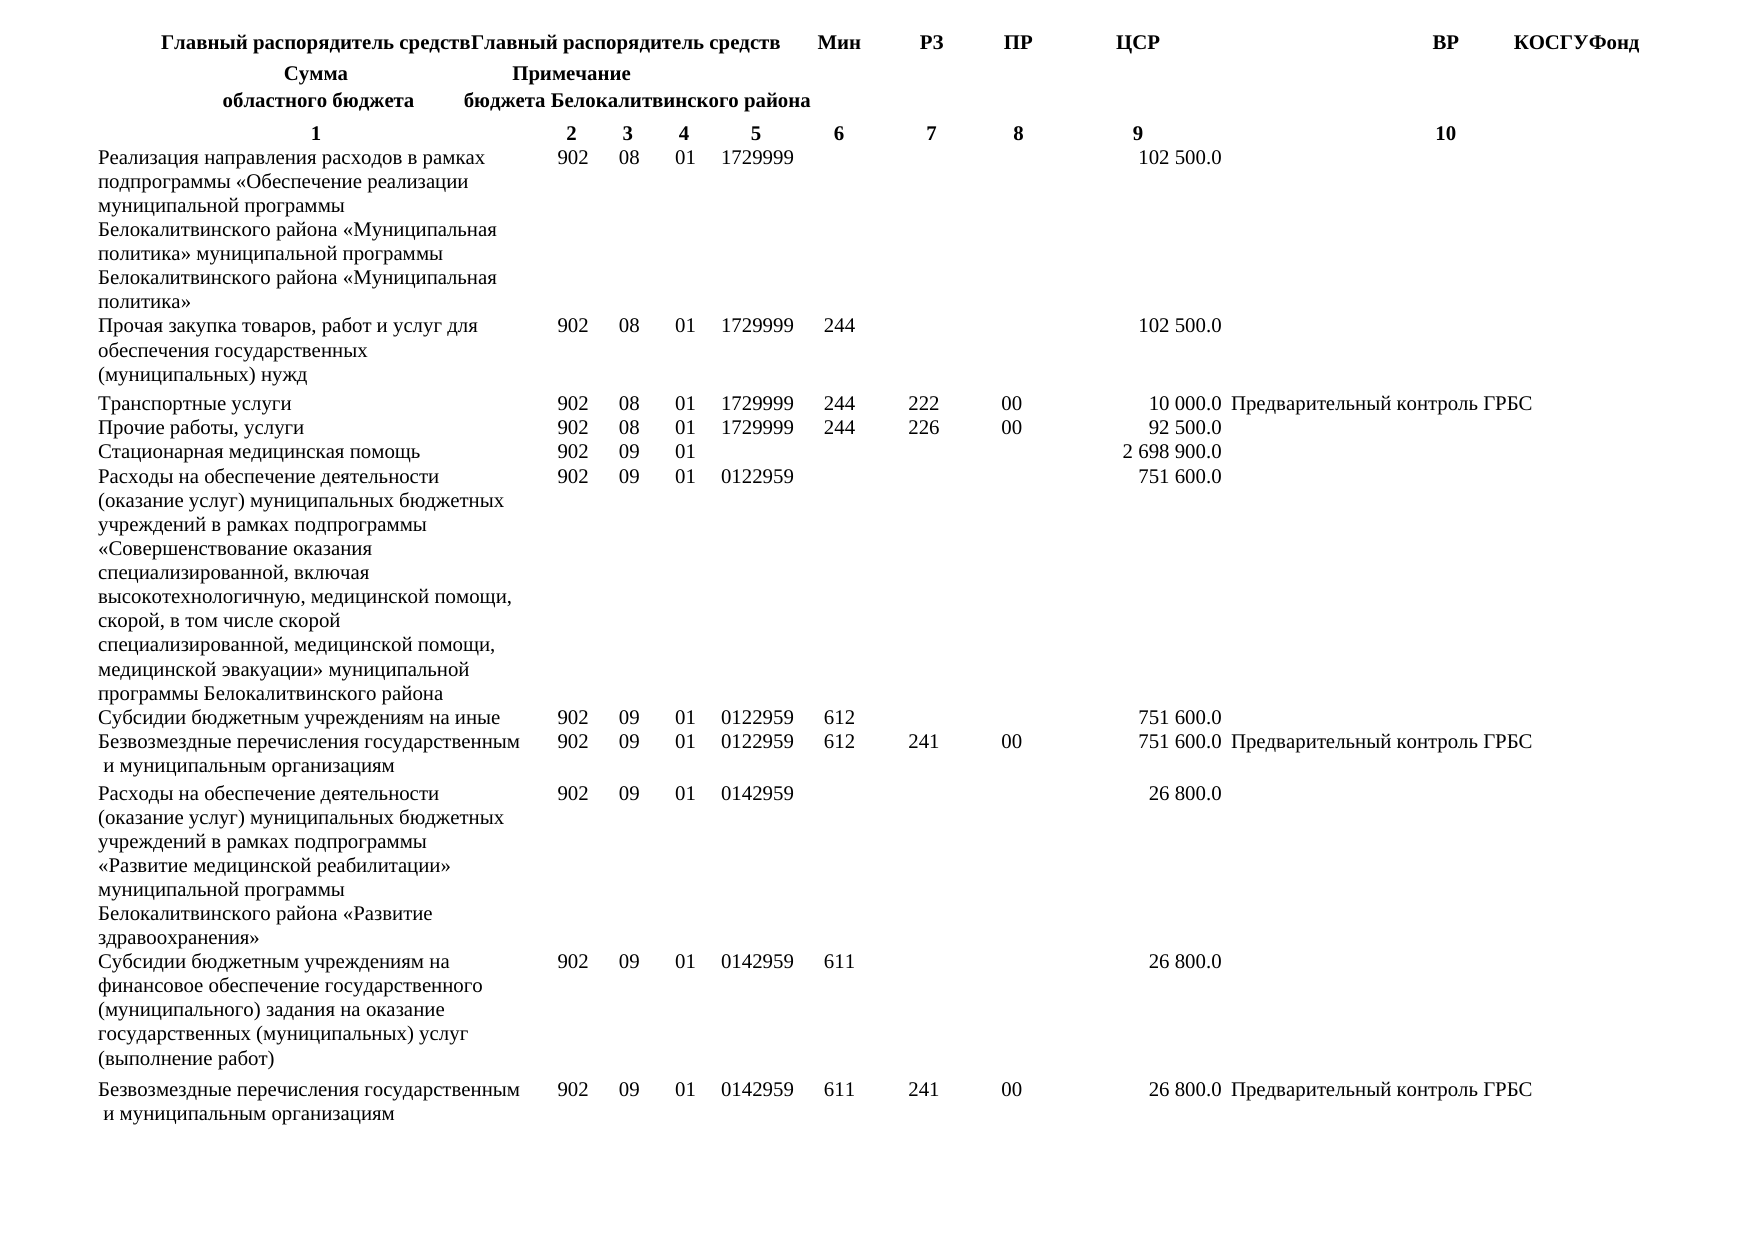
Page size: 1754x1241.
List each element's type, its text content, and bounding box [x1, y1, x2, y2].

text (оказание услуг) муниципальных бюджетных [88, 805, 1724, 829]
text (муниципальных) нужд [88, 362, 1724, 386]
text обеспечения государственных [88, 337, 1724, 362]
text специализированной, включая [88, 560, 1724, 584]
text здравоохранения» [88, 925, 1724, 949]
text политика» муниципальной программы [88, 241, 1724, 265]
text Субсидии бюджетным учреждениям на 902 09 01 0142959 611 26 800.0 [88, 949, 1724, 973]
text муниципальной программы [88, 877, 1724, 901]
text скорой, в том числе скорой [88, 608, 1724, 632]
text и муниципальным организациям [88, 1101, 1724, 1125]
text муниципальной программы [88, 193, 1724, 217]
text (оказание услуг) муниципальных бюджетных [88, 488, 1724, 512]
text Главный распорядитель средств Главный распорядитель средств Мин РЗ ПР ЦСР ВР КОСГУ Фонд Сумма Примечание [88, 29, 1724, 88]
text «Развитие медицинской реабилитации» [88, 853, 1724, 877]
text Белокалитвинского района «Муниципальная [88, 265, 1724, 289]
text медицинской эвакуации» муниципальной [88, 656, 1724, 681]
text финансовое обеспечение государственного [88, 973, 1724, 997]
text 1 2 3 4 5 6 7 8 9 10 [88, 120, 1724, 144]
text высокотехнологичную, медицинской помощи, [88, 584, 1724, 608]
text подпрограммы «Обеспечение реализации [88, 169, 1724, 193]
text областного бюджета бюджета Белокалитвинского района [88, 88, 1724, 112]
text Прочая закупка товаров, работ и услуг для 902 08 01 1729999 244 102 500.0 [88, 313, 1724, 337]
text Безвозмездные перечисления государственным 902 09 01 0122959 612 241 00 751 600.0 Предварительный контроль ГРБС [88, 729, 1724, 753]
text учреждений в рамках подпрограммы [88, 829, 1724, 853]
text (выполнение работ) [88, 1045, 1724, 1069]
text Транспортные услуги 902 08 01 1729999 244 222 00 10 000.0 Предварительный контроль ГРБС [88, 391, 1724, 414]
text и муниципальным организациям [88, 753, 1724, 777]
text Субсидии бюджетным учреждениям на иные 902 09 01 0122959 612 751 600.0 [88, 704, 1724, 729]
text политика» [88, 289, 1724, 313]
text Безвозмездные перечисления государственным 902 09 01 0142959 611 241 00 26 800.0 Предварительный контроль ГРБС [88, 1077, 1724, 1101]
text Расходы на обеспечение деятельности 902 09 01 0142959 26 800.0 [88, 781, 1724, 805]
text Белокалитвинского района «Развитие [88, 901, 1724, 925]
text Прочие работы, услуги 902 08 01 1729999 244 226 00 92 500.0 [88, 415, 1724, 439]
text программы Белокалитвинского района [88, 681, 1724, 704]
text государственных (муниципальных) услуг [88, 1021, 1724, 1045]
text учреждений в рамках подпрограммы [88, 512, 1724, 536]
text (муниципального) задания на оказание [88, 997, 1724, 1021]
text «Совершенствование оказания [88, 536, 1724, 560]
text Реализация направления расходов в рамках 902 08 01 1729999 102 500.0 [88, 145, 1724, 169]
text Стационарная медицинская помощь 902 09 01 2 698 900.0 [88, 439, 1724, 463]
text специализированной, медицинской помощи, [88, 632, 1724, 656]
text Белокалитвинского района «Муниципальная [88, 217, 1724, 241]
text Расходы на обеспечение деятельности 902 09 01 0122959 751 600.0 [88, 464, 1724, 488]
